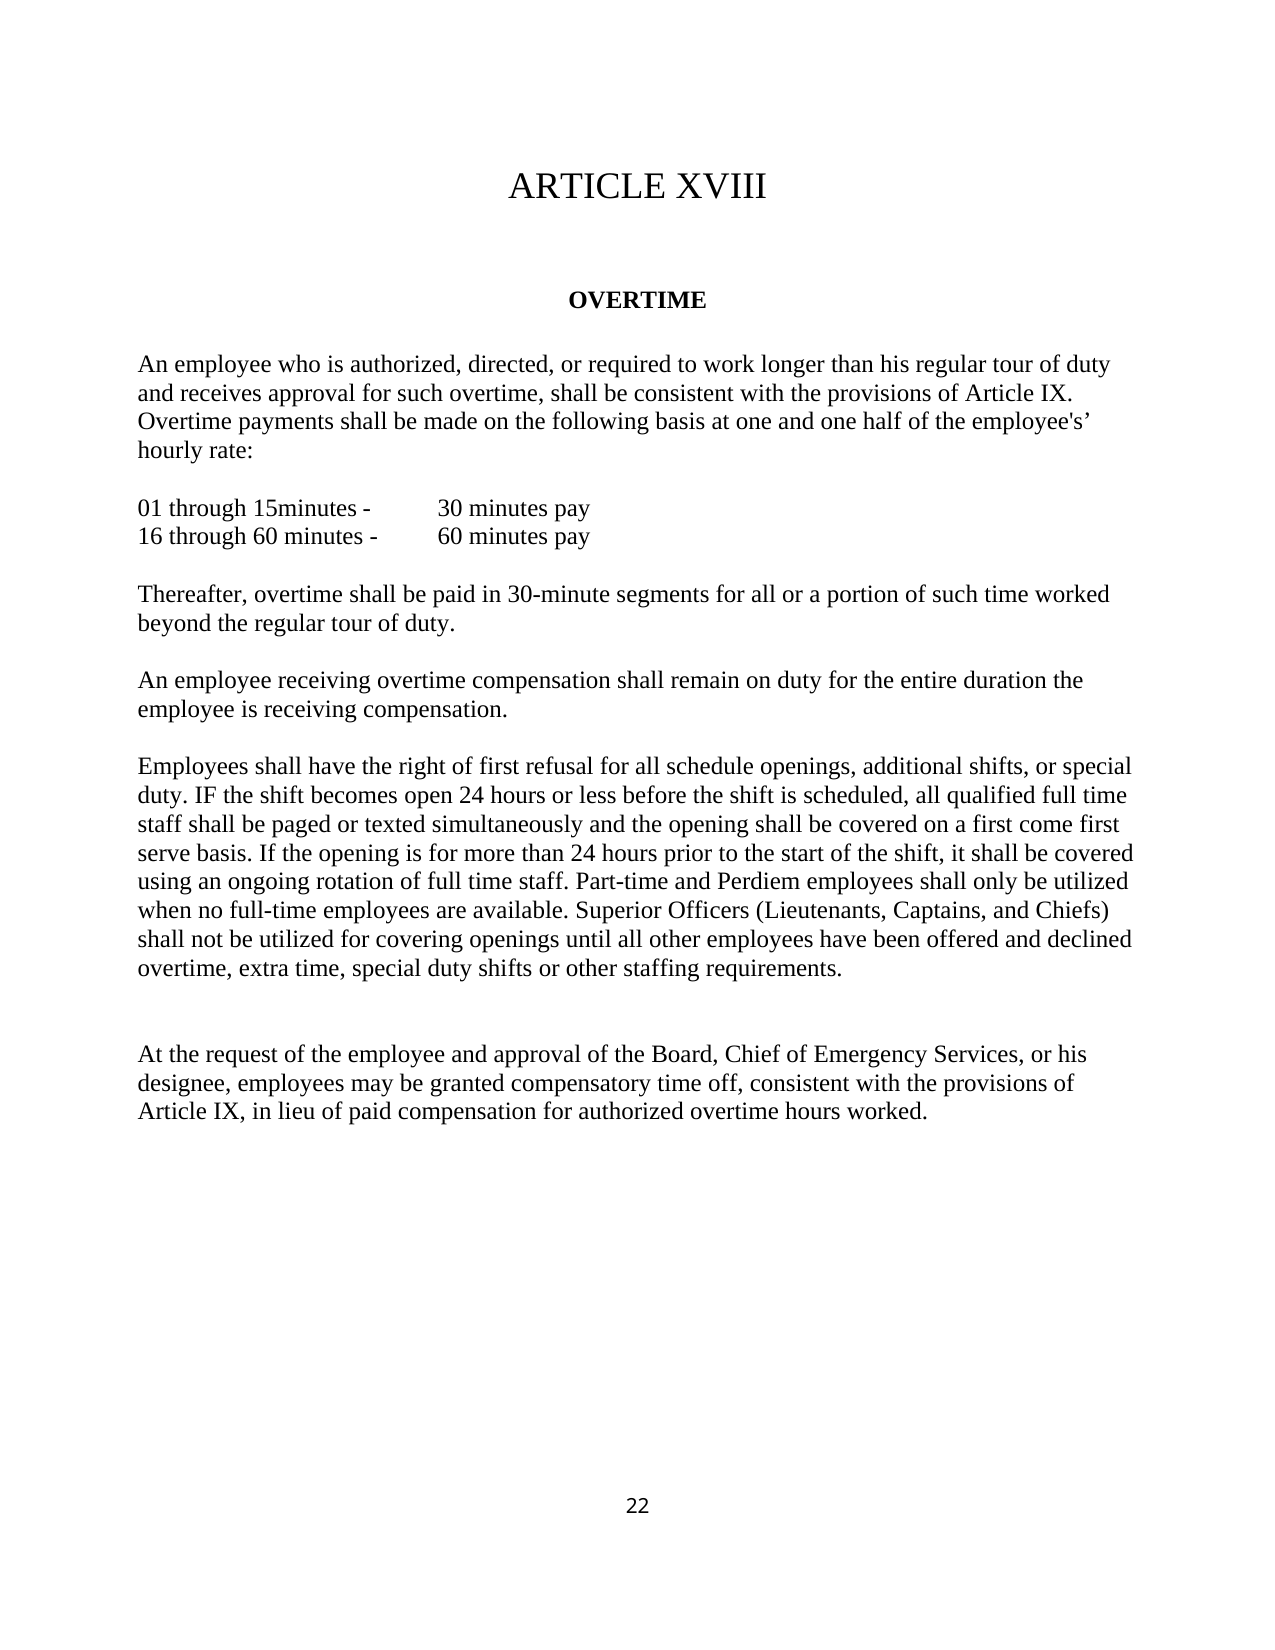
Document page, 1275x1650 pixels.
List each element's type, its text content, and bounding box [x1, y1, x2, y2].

subtitle OVERTIME [137, 285, 1137, 314]
text Thereafter, overtime shall be paid in 30-minute segments for all or a portion of such time worked beyond the regular tour of duty. [137, 579, 1137, 636]
text 01 through 15minutes - 30 minutes pay [137, 493, 1137, 521]
text ARTICLE XVIII [137, 163, 1137, 206]
text An employee who is authorized, directed, or required to work longer than his regular tour of duty and receives approval for such overtime, shall be consistent with the provisions of Article IX. Overtime payments shall be made on the following basis at one and one half of the employee's’ hourly rate: [137, 349, 1137, 464]
text Employees shall have the right of first refusal for all schedule openings, additional shifts, or special duty. IF the shift becomes open 24 hours or less before the shift is scheduled, all qualified full time staff shall be paged or texted simultaneously and the opening shall be covered on a first come first serve basis. If the opening is for more than 24 hours prior to the start of the shift, it shall be covered using an ongoing rotation of full time staff. Part-time and Perdiem employees shall only be utilized when no full-time employees are available. Superior Officers (Lieutenants, Captains, and Chiefs) shall not be utilized for covering openings until all other employees have been offered and declined overtime, extra time, special duty shifts or other staffing requirements. [137, 751, 1137, 981]
text 16 through 60 minutes - 60 minutes pay [137, 521, 1137, 550]
text An employee receiving overtime compensation shall remain on duty for the entire duration the employee is receiving compensation. [137, 665, 1137, 723]
text At the request of the employee and approval of the Board, Chief of Emergency Services, or his designee, employees may be granted compensatory time off, consistent with the provisions of Article IX, in lieu of paid compensation for authorized overtime hours worked. [137, 1039, 1137, 1125]
